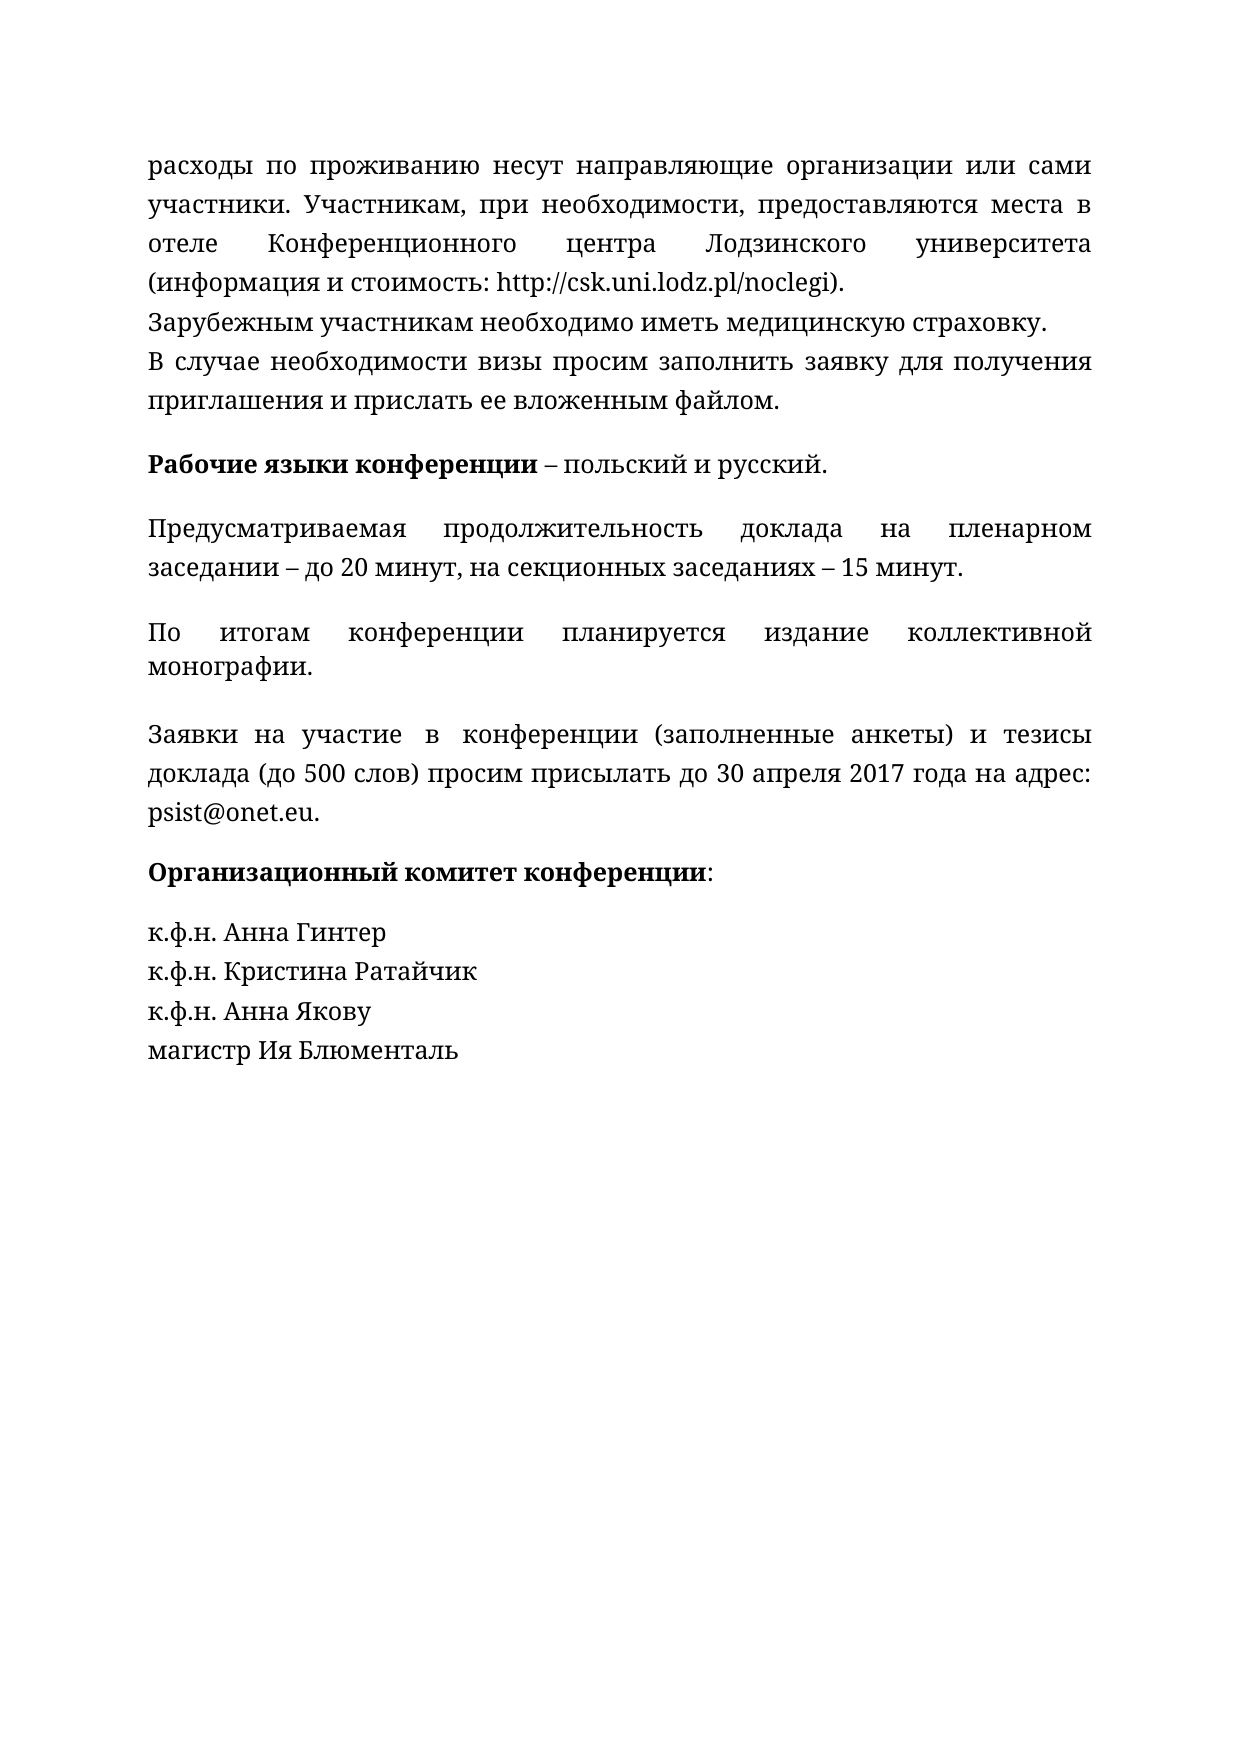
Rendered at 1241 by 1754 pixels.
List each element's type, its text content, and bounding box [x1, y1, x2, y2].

text По итогам конференции планируется издание коллективной монографии. [148, 614, 1093, 682]
text Предусматриваемая продолжительность доклада на пленарном заседании – до 20 минут, на секционных заседаниях – 15 минут. [148, 511, 1093, 584]
text Организационный комитет конференции: [148, 855, 1093, 889]
text к.ф.н. Кристина Ратайчик [148, 954, 1093, 988]
text магистр Ия Блюменталь [148, 1032, 1093, 1066]
text Рабочие языки конференции – польский и русский. [148, 447, 1093, 481]
text В случае необходимости визы просим заполнить заявку для получения приглашения и прислать ее вложенным файлом. [148, 343, 1093, 417]
text к.ф.н. Анна Гинтер [148, 915, 1093, 949]
text Заявки на участие в конференции (заполненные анкеты) и тезисы доклада (до 500 слов) просим присылать до 30 апреля 2017 года на адрес: psist@onet.eu. [148, 716, 1093, 829]
text Зарубежным участникам необходимо иметь медицинскую страховку. [148, 304, 1093, 338]
text к.ф.н. Анна Якову [148, 993, 1093, 1027]
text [148, 148, 1093, 299]
